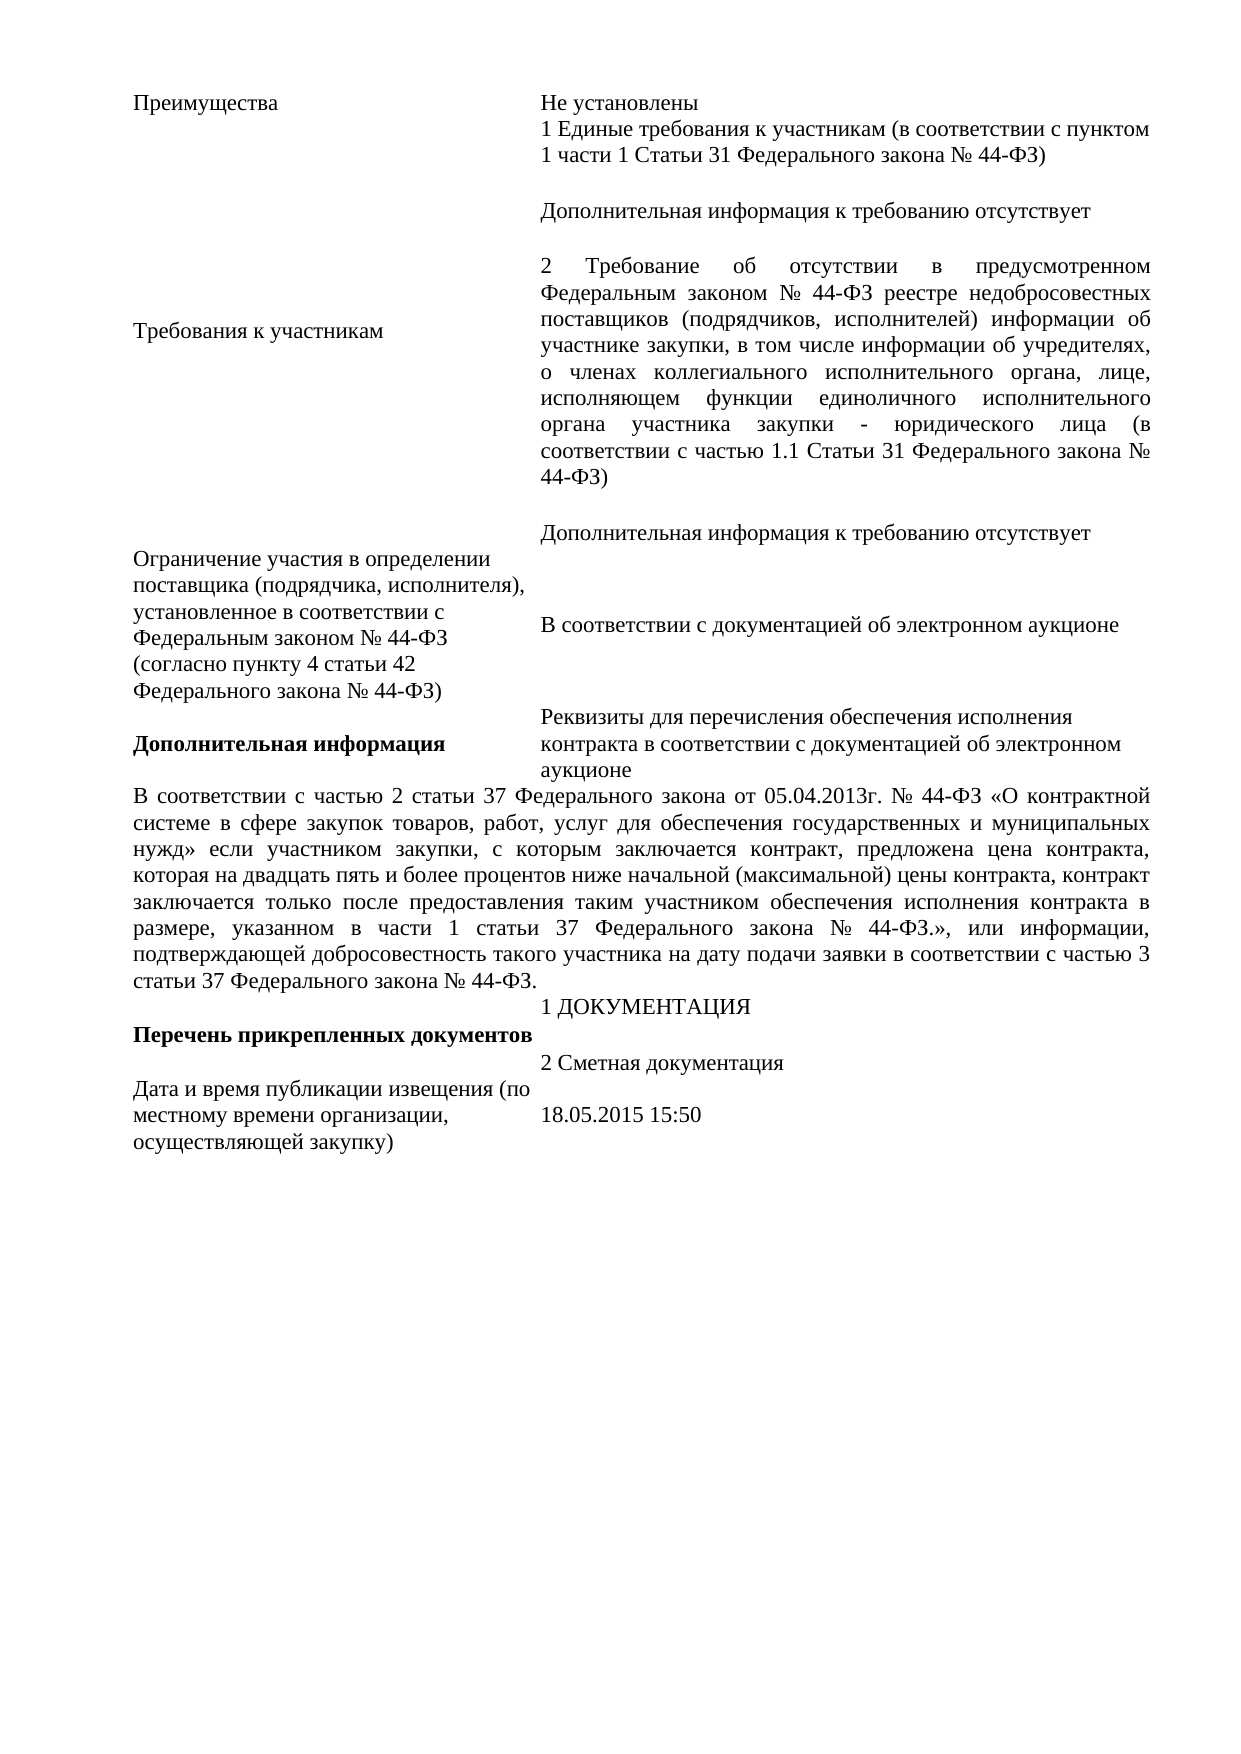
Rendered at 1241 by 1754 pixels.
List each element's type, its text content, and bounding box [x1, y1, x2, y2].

table_cell В соответствии с частью 2 статьи 37 Федерального закона от 05.04.2013г. № 44-ФЗ «О контрактной системе в сфере закупок товаров, работ, услуг для обеспечения государственных и муниципальных нужд» если участником закупки, с которым заключается контракт, предложена цена контракта, которая на двадцать пять и более процентов ниже начальной (максимальной) цены контракта, контракт заключается только после предоставления таким участником обеспечения исполнения контракта в размере, указанном в части 1 статьи 37 Федерального закона № 44-ФЗ.», или информации, подтверждающей добросовестность такого участника на дату подачи заявки в соответствии с частью 3 статьи 37 Федерального закона № 44-ФЗ. [133, 782, 1152, 993]
table_cell Преимущества [133, 89, 540, 115]
table_cell Требования к участникам [133, 115, 540, 545]
table_cell 1 ДОКУМЕНТАЦИЯ 2 Сметная документация [540, 993, 1152, 1075]
table_cell В соответствии с документацией об электронном аукционе [540, 545, 1152, 703]
table_cell Дата и время публикации извещения (по местному времени организации, осуществляющей закупку) [133, 1075, 540, 1154]
table_cell Перечень прикрепленных документов [133, 993, 540, 1075]
table_cell Ограничение участия в определении поставщика (подрядчика, исполнителя), установленное в соответствии с Федеральным законом № 44-ФЗ (согласно пункту 4 статьи 42 Федерального закона № 44-ФЗ) [133, 545, 540, 703]
table_cell 1 Единые требования к участникам (в соответствии с пунктом 1 части 1 Статьи 31 Федерального закона № 44-ФЗ) Дополнительная информация к требованию отсутствует 2 Требование об отсутствии в предусмотренном Федеральным законом № 44-ФЗ реестре недобросовестных поставщиков (подрядчиков, исполнителей) информации об участнике закупки, в том числе информации об учредителях, о членах коллегиального исполнительного органа, лице, исполняющем функции единоличного исполнительного органа участника закупки - юридического лица (в соответствии с частью 1.1 Статьи 31 Федерального закона № 44-ФЗ) Дополнительная информация к требованию отсутствует [540, 115, 1152, 545]
table_cell Реквизиты для перечисления обеспечения исполнения контракта в соответствии с документацией об электронном аукционе [540, 703, 1152, 782]
table_cell Не установлены [540, 89, 1152, 115]
table_cell Дополнительная информация [133, 703, 540, 782]
table_cell 18.05.2015 15:50 [540, 1075, 1152, 1154]
